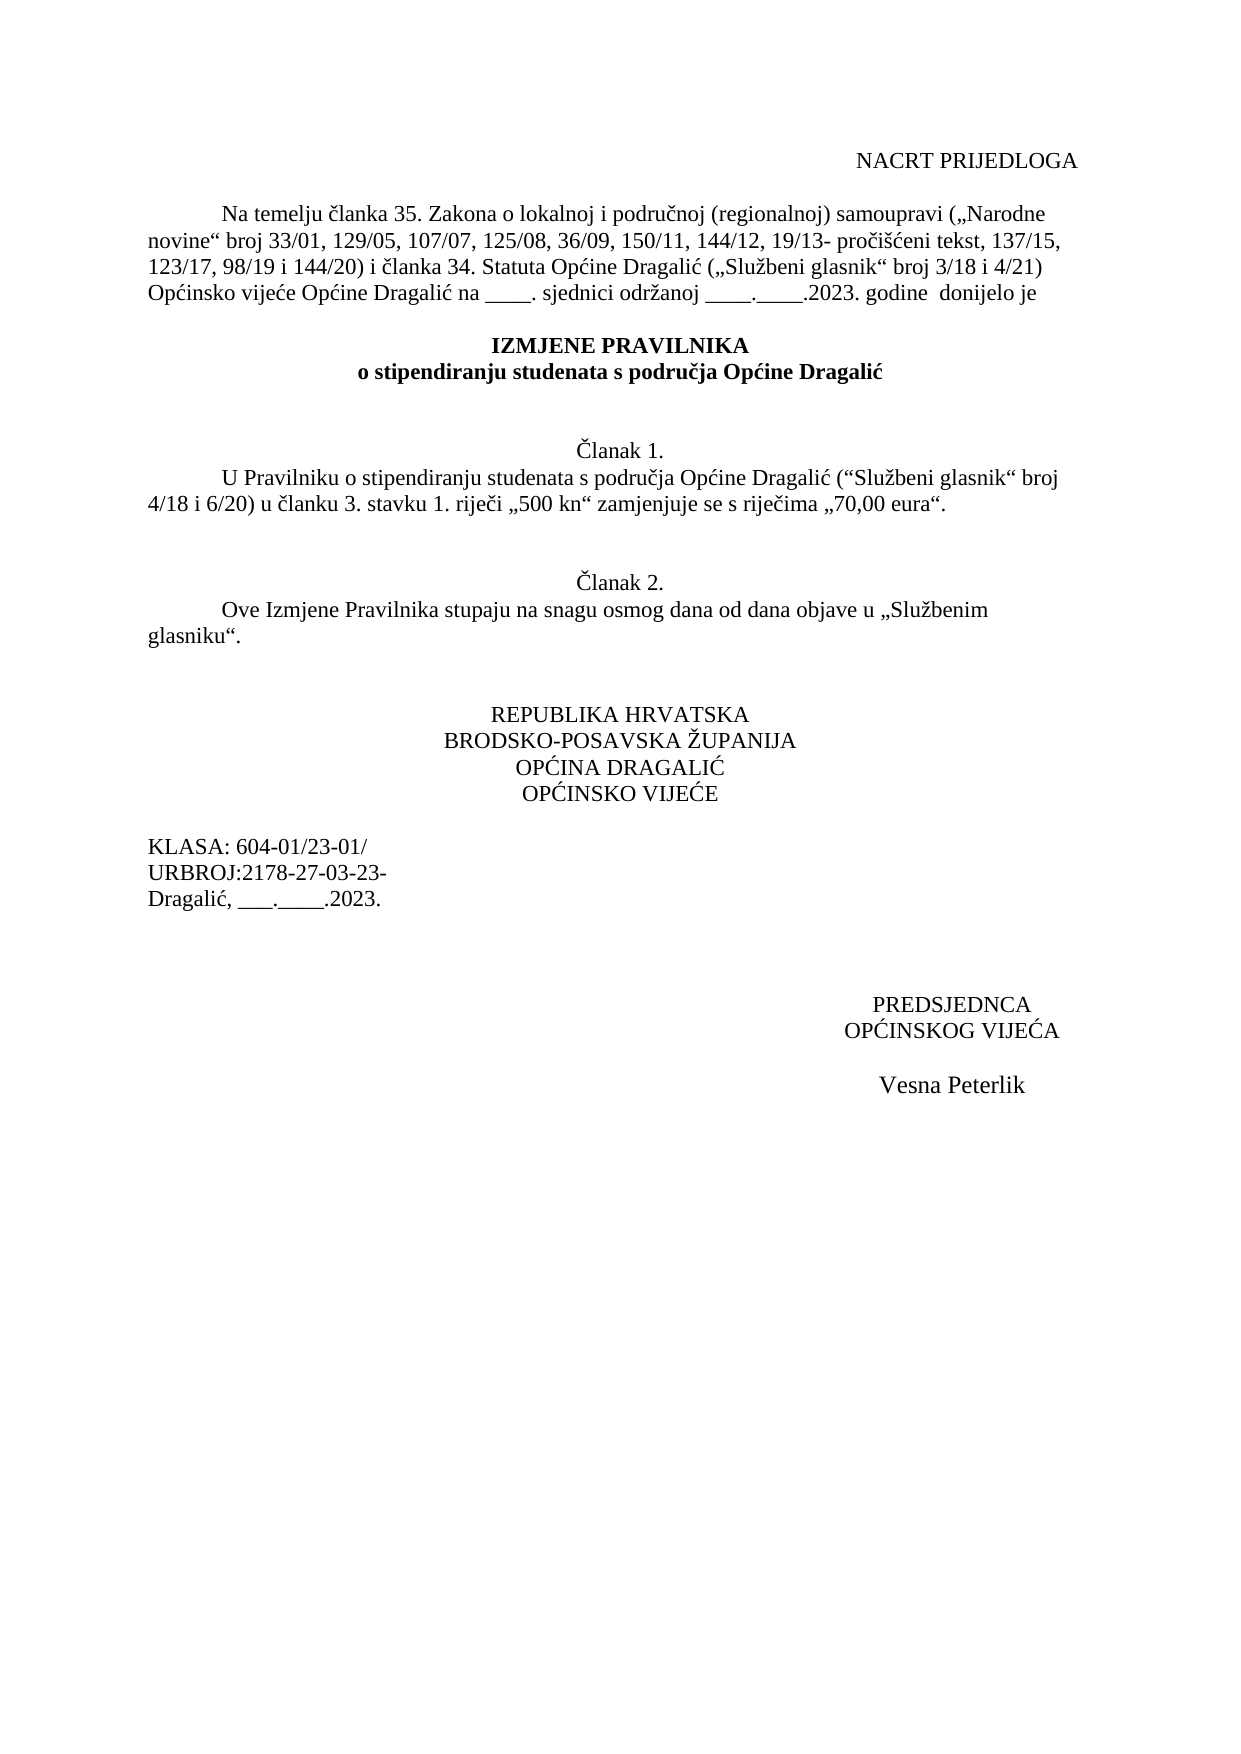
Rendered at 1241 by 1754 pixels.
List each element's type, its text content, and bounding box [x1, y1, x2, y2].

text glasniku“. [148, 622, 1093, 648]
text Članak 1. [148, 437, 1093, 464]
text Članak 2. [148, 569, 1093, 596]
text NACRT PRIJEDLOGA [221, 148, 1093, 174]
text Na temelju članka 35. Zakona o lokalnoj i područnoj (regionalnoj) samoupravi („Narodne [221, 200, 1093, 227]
text OPĆINA DRAGALIĆ [148, 754, 1093, 780]
text REPUBLIKA HRVATSKA [148, 701, 1093, 727]
text Ove Izmjene Pravilnika stupaju na snagu osmog dana od dana objave u „Službenim [221, 596, 1093, 622]
text PREDSJEDNCA [811, 991, 1093, 1017]
text Vesna Peterlik [811, 1070, 1093, 1099]
text novine“ broj 33/01, 129/05, 107/07, 125/08, 36/09, 150/11, 144/12, 19/13- pročišćeni tekst, 137/15, 123/17, 98/19 i 144/20) i članka 34. Statuta Općine Dragalić („Službeni glasnik“ broj 3/18 i 4/21) Općinsko vijeće Općine Dragalić na ____. sjednici održanoj ____.____.2023. godine donijelo je [148, 227, 1093, 306]
text IZMJENE PRAVILNIKA [148, 332, 1093, 358]
text Dragalić, ___.____.2023. [148, 886, 1093, 912]
text URBROJ:2178-27-03-23- [148, 859, 1093, 886]
text OPĆINSKO VIJEĆE [148, 780, 1093, 806]
text U Pravilniku o stipendiranju studenata s područja Općine Dragalić (“Službeni glasnik“ broj 4/18 i 6/20) u članku 3. stavku 1. riječi „500 kn“ zamjenjuje se s riječima „70,00 eura“. [148, 464, 1093, 517]
text KLASA: 604-01/23-01/ [148, 833, 1093, 859]
text o stipendiranju studenata s područja Općine Dragalić [148, 358, 1093, 385]
text OPĆINSKOG VIJEĆA [811, 1017, 1093, 1044]
text BRODSKO-POSAVSKA ŽUPANIJA [148, 727, 1093, 754]
